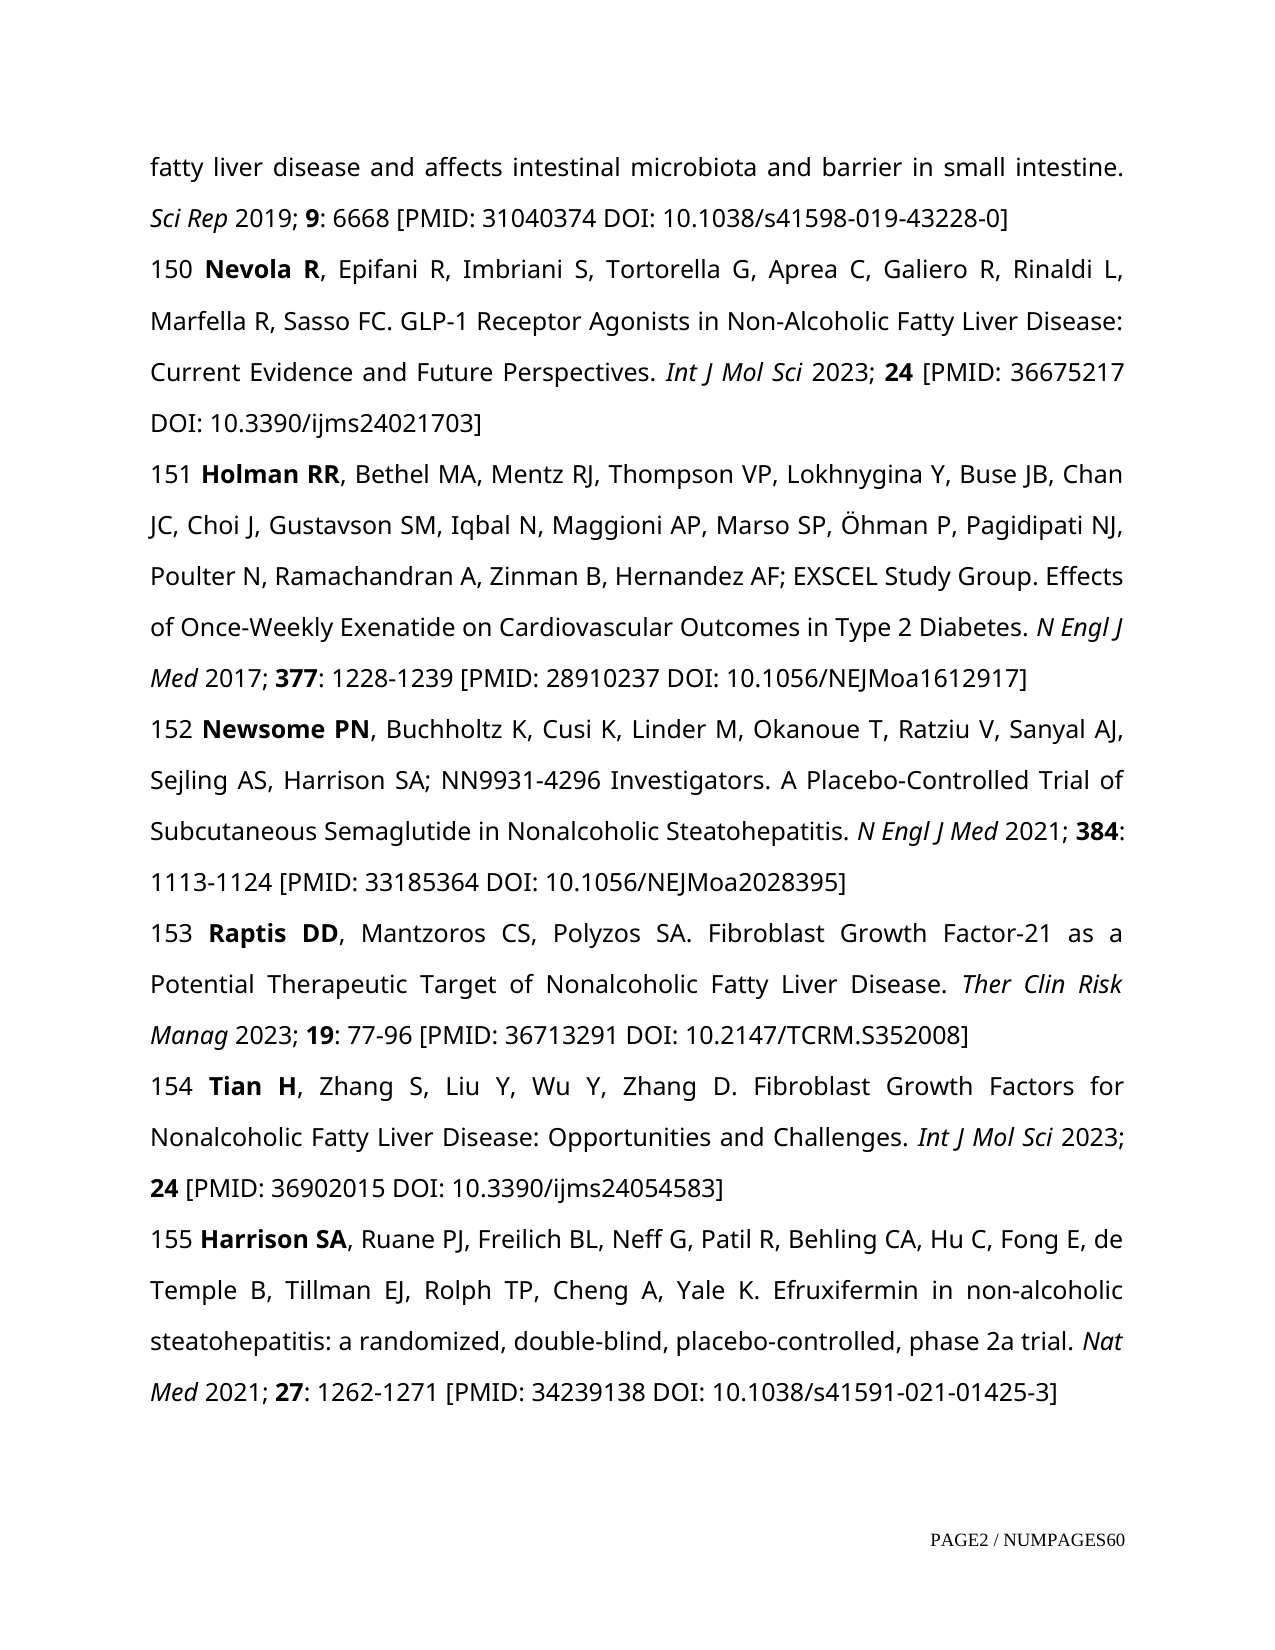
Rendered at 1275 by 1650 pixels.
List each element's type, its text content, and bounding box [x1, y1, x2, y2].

text 150 Nevola R, Epifani R, Imbriani S, Tortorella G, Aprea C, Galiero R, Rinaldi L, Marfella R, Sasso FC. GLP-1 Receptor Agonists in Non-Alcoholic Fatty Liver Disease: Current Evidence and Future Perspectives. Int J Mol Sci 2023; 24 [PMID: 36675217 DOI: 10.3390/ijms24021703] [150, 252, 1125, 439]
text 154 Tian H, Zhang S, Liu Y, Wu Y, Zhang D. Fibroblast Growth Factors for Nonalcoholic Fatty Liver Disease: Opportunities and Challenges. Int J Mol Sci 2023; 24 [PMID: 36902015 DOI: 10.3390/ijms24054583] [150, 1069, 1125, 1205]
text 151 Holman RR, Bethel MA, Mentz RJ, Thompson VP, Lokhnygina Y, Buse JB, Chan JC, Choi J, Gustavson SM, Iqbal N, Maggioni AP, Marso SP, Öhman P, Pagidipati NJ, Poulter N, Ramachandran A, Zinman B, Hernandez AF; EXSCEL Study Group. Effects of Once-Weekly Exenatide on Cardiovascular Outcomes in Type 2 Diabetes. N Engl J Med 2017; 377: 1228-1239 [PMID: 28910237 DOI: 10.1056/NEJMoa1612917] [150, 456, 1125, 694]
text 152 Newsome PN, Buchholtz K, Cusi K, Linder M, Okanoue T, Ratziu V, Sanyal AJ, Sejling AS, Harrison SA; NN9931-4296 Investigators. A Placebo-Controlled Trial of Subcutaneous Semaglutide in Nonalcoholic Steatohepatitis. N Engl J Med 2021; 384: 1113-1124 [PMID: 33185364 DOI: 10.1056/NEJMoa2028395] [150, 711, 1125, 899]
text 153 Raptis DD, Mantzoros CS, Polyzos SA. Fibroblast Growth Factor-21 as a Potential Therapeutic Target of Nonalcoholic Fatty Liver Disease. Ther Clin Risk Manag 2023; 19: 77-96 [PMID: 36713291 DOI: 10.2147/TCRM.S352008] [150, 916, 1125, 1052]
text 155 Harrison SA, Ruane PJ, Freilich BL, Neff G, Patil R, Behling CA, Hu C, Fong E, de Temple B, Tillman EJ, Rolph TP, Cheng A, Yale K. Efruxifermin in non-alcoholic steatohepatitis: a randomized, double-blind, placebo-controlled, phase 2a trial. Nat Med 2021; 27: 1262-1271 [PMID: 34239138 DOI: 10.1038/s41591-021-01425-3] [150, 1222, 1125, 1409]
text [150, 150, 1125, 235]
